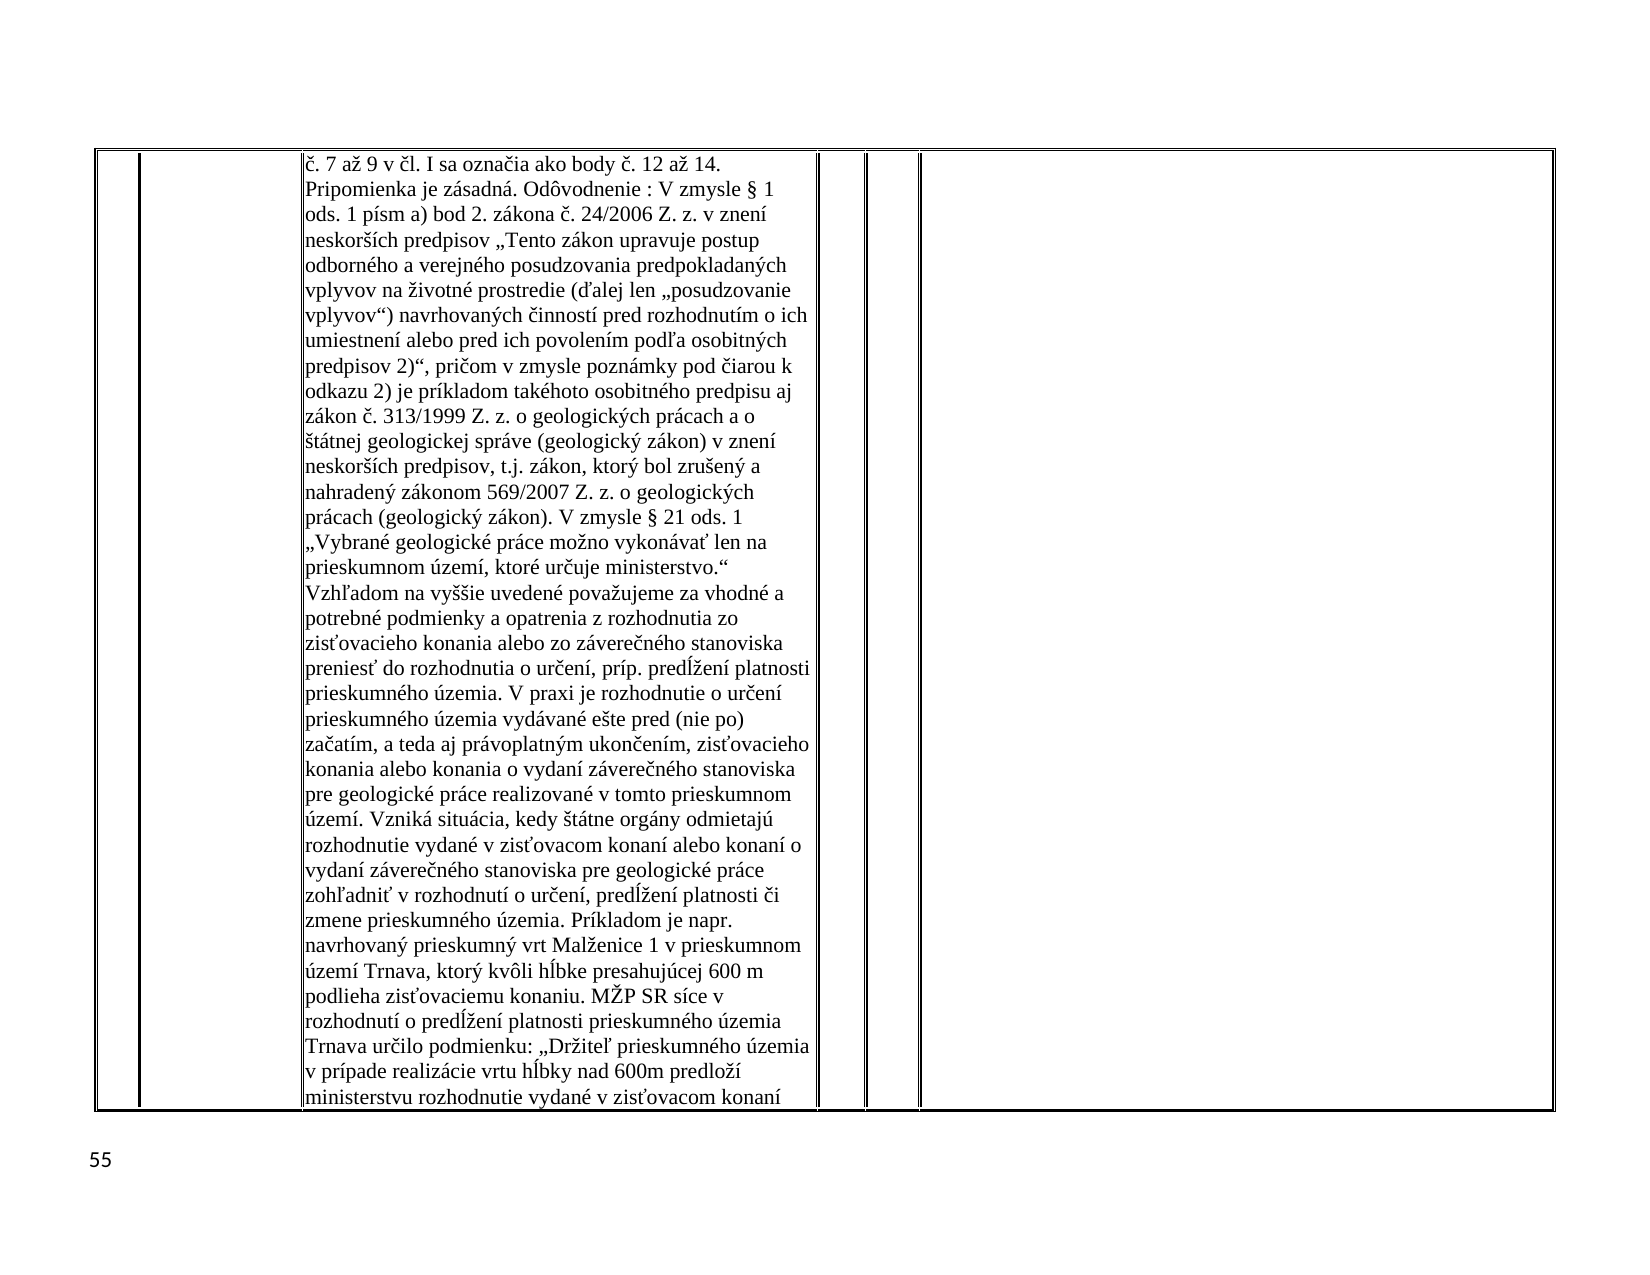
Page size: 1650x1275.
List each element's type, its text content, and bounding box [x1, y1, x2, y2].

table_cell Z [818, 149, 866, 1109]
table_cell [920, 151, 1552, 1109]
table_cell 63. [98, 151, 139, 1109]
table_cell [303, 149, 818, 1109]
table_cell N [866, 149, 920, 1109]
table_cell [139, 151, 302, 1109]
